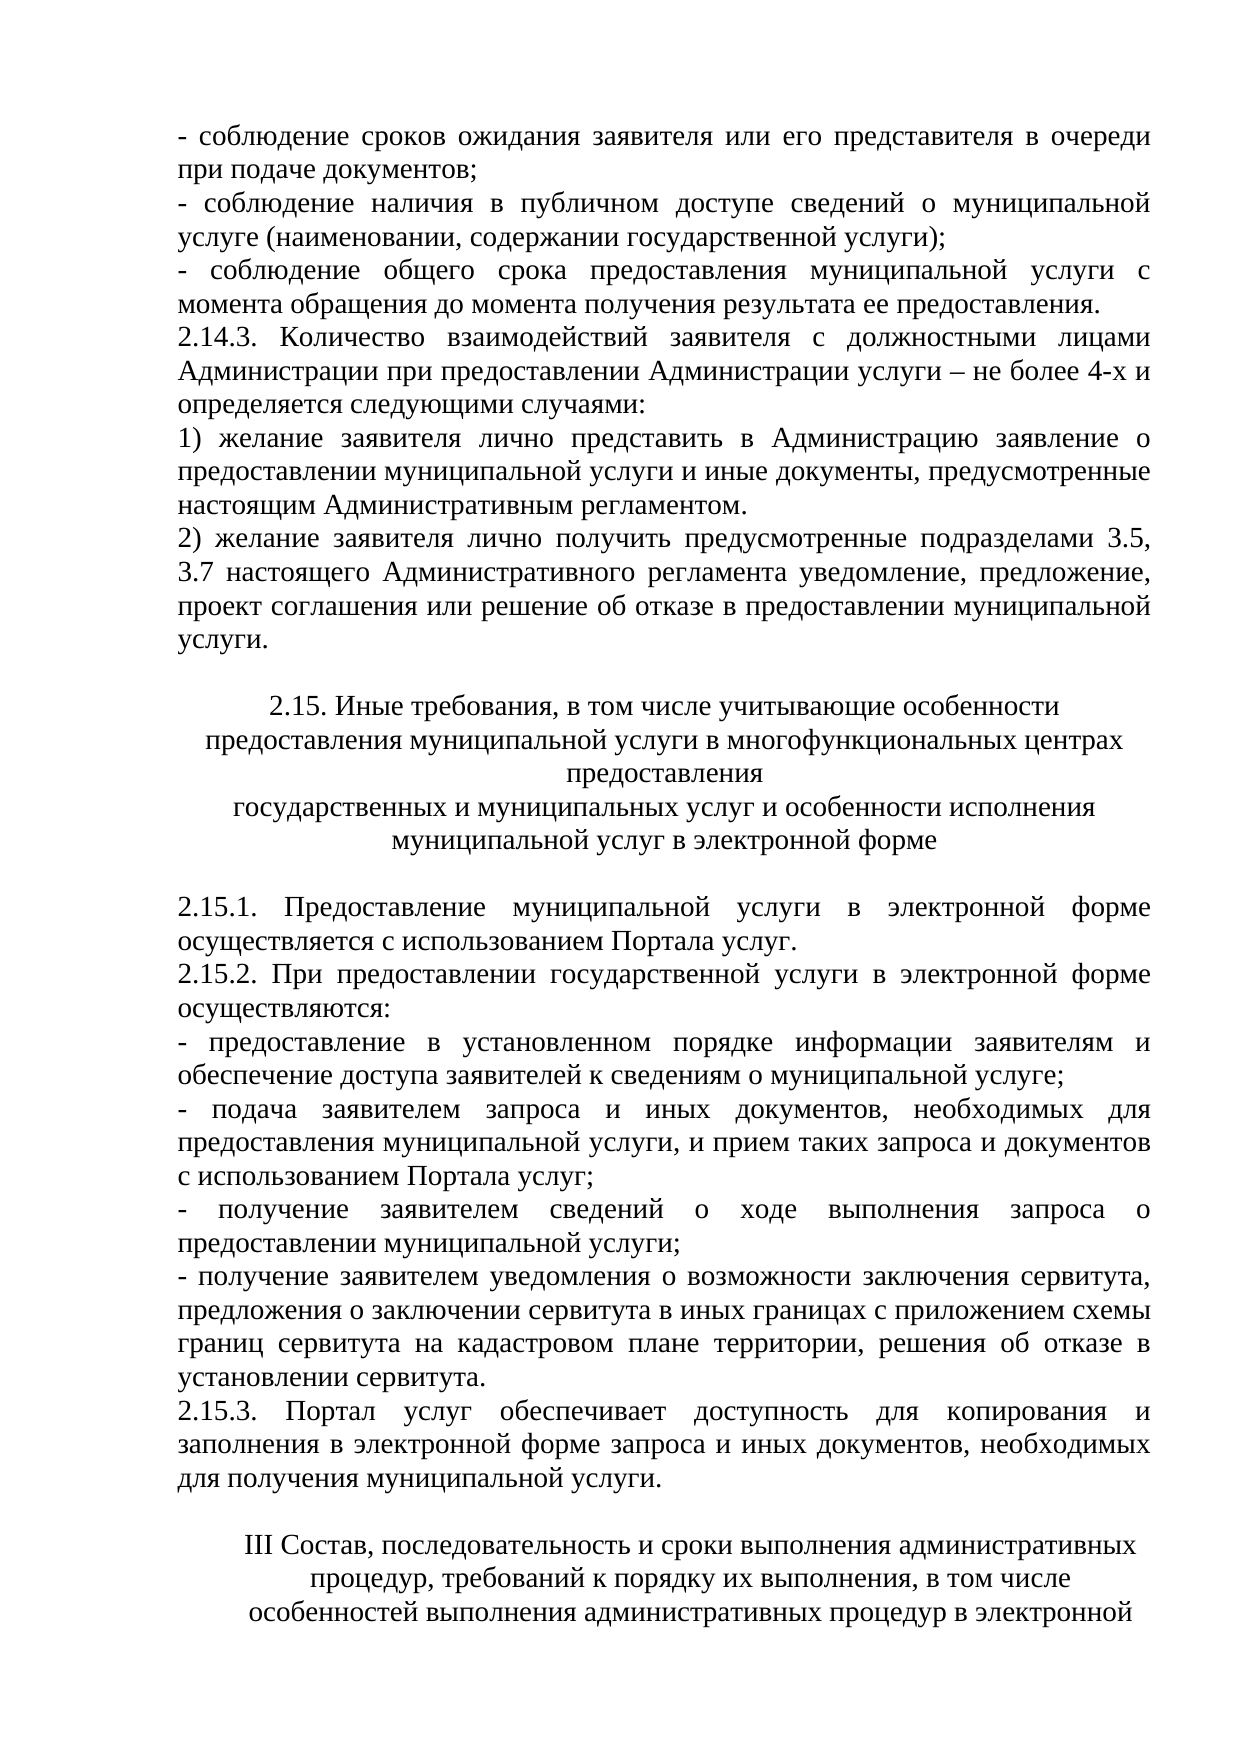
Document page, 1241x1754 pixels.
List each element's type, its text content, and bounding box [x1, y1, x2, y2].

text - предоставление в установленном порядке информации заявителям и обеспечение доступа заявителей к сведениям о муниципальной услуге; [177, 1024, 1152, 1091]
text 2.15.1. Предоставление муниципальной услуги в электронной форме осуществляется с использованием Портала услуг. [177, 889, 1152, 957]
text 2) желание заявителя лично получить предусмотренные подразделами 3.5, 3.7 настоящего Административного регламента уведомление, предложение, проект соглашения или решение об отказе в предоставлении муниципальной услуги. [177, 521, 1152, 655]
text - подача заявителем запроса и иных документов, необходимых для предоставления муниципальной услуги, и прием таких запроса и документов с использованием Портала услуг; [177, 1091, 1152, 1191]
text 2.15.2. При предоставлении государственной услуги в электронной форме осуществляются: [177, 957, 1152, 1024]
text - получение заявителем уведомления о возможности заключения сервитута, предложения о заключении сервитута в иных границах с приложением схемы границ сервитута на кадастровом плане территории, решения об отказе в установлении сервитута. [177, 1258, 1152, 1393]
text 2.14.3. Количество взаимодействий заявителя с должностными лицами Администрации при предоставлении Администрации услуги – не более 4-х и определяется следующими случаями: [177, 319, 1152, 420]
text - соблюдение сроков ожидания заявителя или его представителя в очереди при подаче документов; [177, 118, 1152, 185]
text 1) желание заявителя лично представить в Администрацию заявление о предоставлении муниципальной услуги и иные документы, предусмотренные настоящим Административным регламентом. [177, 420, 1152, 521]
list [229, 1527, 1152, 1627]
text - получение заявителем сведений о ходе выполнения запроса о предоставлении муниципальной услуги; [177, 1191, 1152, 1258]
text государственных и муниципальных услуг и особенности исполнения муниципальной услуг в электронной форме [177, 789, 1152, 856]
text 2.15. Иные требования, в том числе учитывающие особенности предоставления муниципальной услуги в многофункциональных центрах предоставления [177, 688, 1152, 789]
text - соблюдение наличия в публичном доступе сведений о муниципальной услуге (наименовании, содержании государственной услуги); [177, 185, 1152, 252]
text 2.15.3. Портал услуг обеспечивает доступность для копирования и заполнения в электронной форме запроса и иных документов, необходимых для получения муниципальной услуги. [177, 1393, 1152, 1493]
text - соблюдение общего срока предоставления муниципальной услуги с момента обращения до момента получения результата ее предоставления. [177, 252, 1152, 319]
